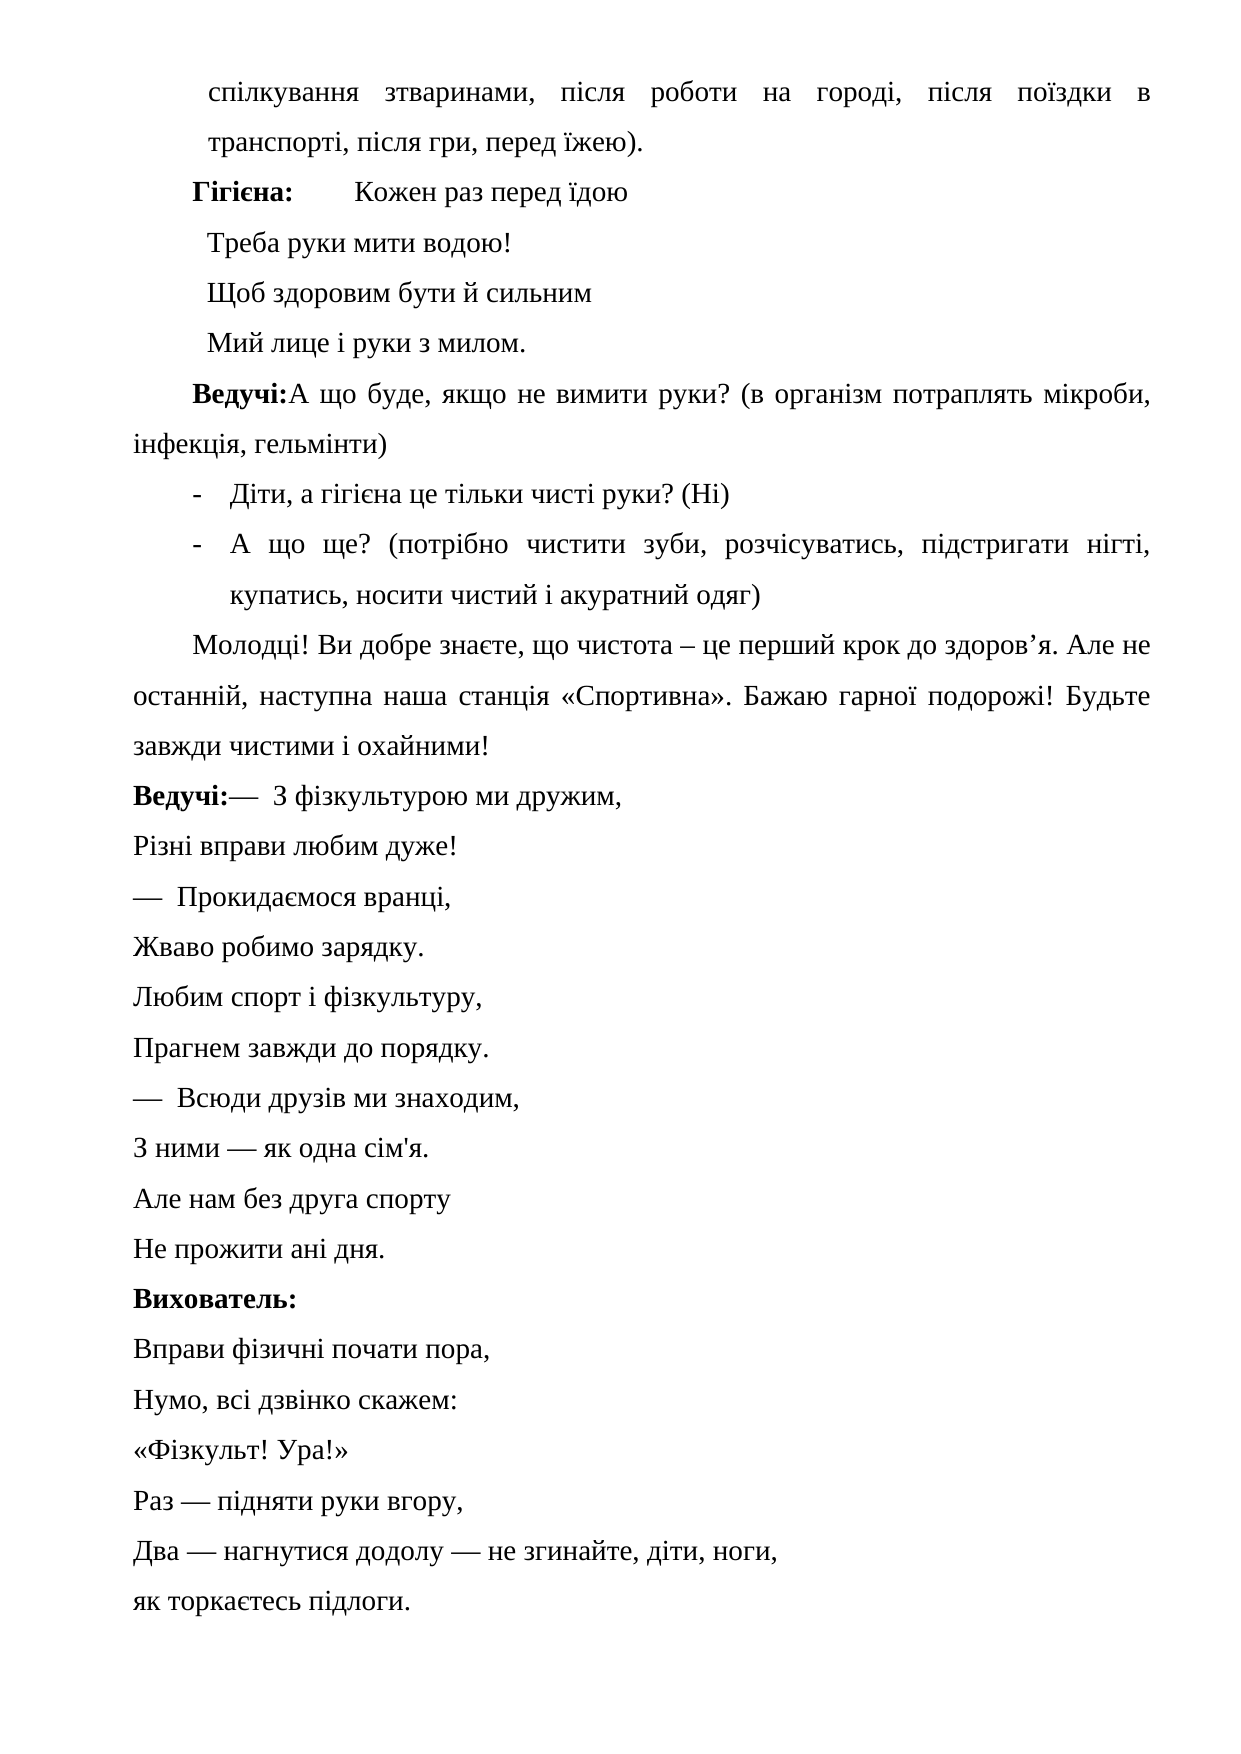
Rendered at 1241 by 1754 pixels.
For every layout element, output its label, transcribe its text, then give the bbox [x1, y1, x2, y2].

text Щоб здоровим бути й сильним [133, 275, 1152, 309]
text Раз — підняти руки вгору, [133, 1483, 1152, 1516]
text Ведучі:А що буде, якщо не вимити руки? (в організм потраплять мікроби, інфекція, гельмінти) [133, 376, 1152, 459]
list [170, 74, 1152, 158]
text Але нам без друга спорту [133, 1181, 1152, 1214]
text Ведучі:— З фізкультурою ми дружим, [133, 778, 1152, 812]
text — Всюди друзів ми знаходим, [133, 1080, 1152, 1114]
text Гігієна: Кожен раз перед їдою [133, 174, 1152, 208]
text Вихователь: [133, 1281, 1152, 1315]
text Любим спорт і фізкультуру, [133, 979, 1152, 1013]
text Нумо, всі дзвінко скажем: [133, 1382, 1152, 1416]
text — Прокидаємося вранці, [133, 879, 1152, 912]
text Різні вправи любим дуже! [133, 828, 1152, 862]
text Не прожити ані дня. [133, 1231, 1152, 1264]
text Два — нагнутися додолу — не згинайте, діти, ноги, [133, 1533, 1152, 1566]
text «Фізкульт! Ура!» [133, 1432, 1152, 1466]
text Треба руки мити водою! [133, 225, 1152, 258]
text Мий лице і руки з милом. [133, 325, 1152, 359]
text Жваво робимо зарядку. [133, 929, 1152, 963]
text Прагнем завжди до порядку. [133, 1030, 1152, 1063]
list Діти, а гігієна це тільки чисті руки? (Ні) [192, 476, 1152, 510]
text З ними — як одна сім'я. [133, 1130, 1152, 1164]
text як торкаєтесь підлоги. [133, 1583, 1152, 1617]
list А що ще? (потрібно чистити зуби, розчісуватись, підстригати нігті, купатись, носити чистий і акуратний одяг) [192, 527, 1152, 611]
text Молодці! Ви добре знаєте, що чистота – це перший крок до здоров’я. Але не останній, наступна наша станція «Спортивна». Бажаю гарної подорожі! Будьте завжди чистими і охайними! [133, 627, 1152, 761]
text Вправи фізичні почати пора, [133, 1332, 1152, 1365]
